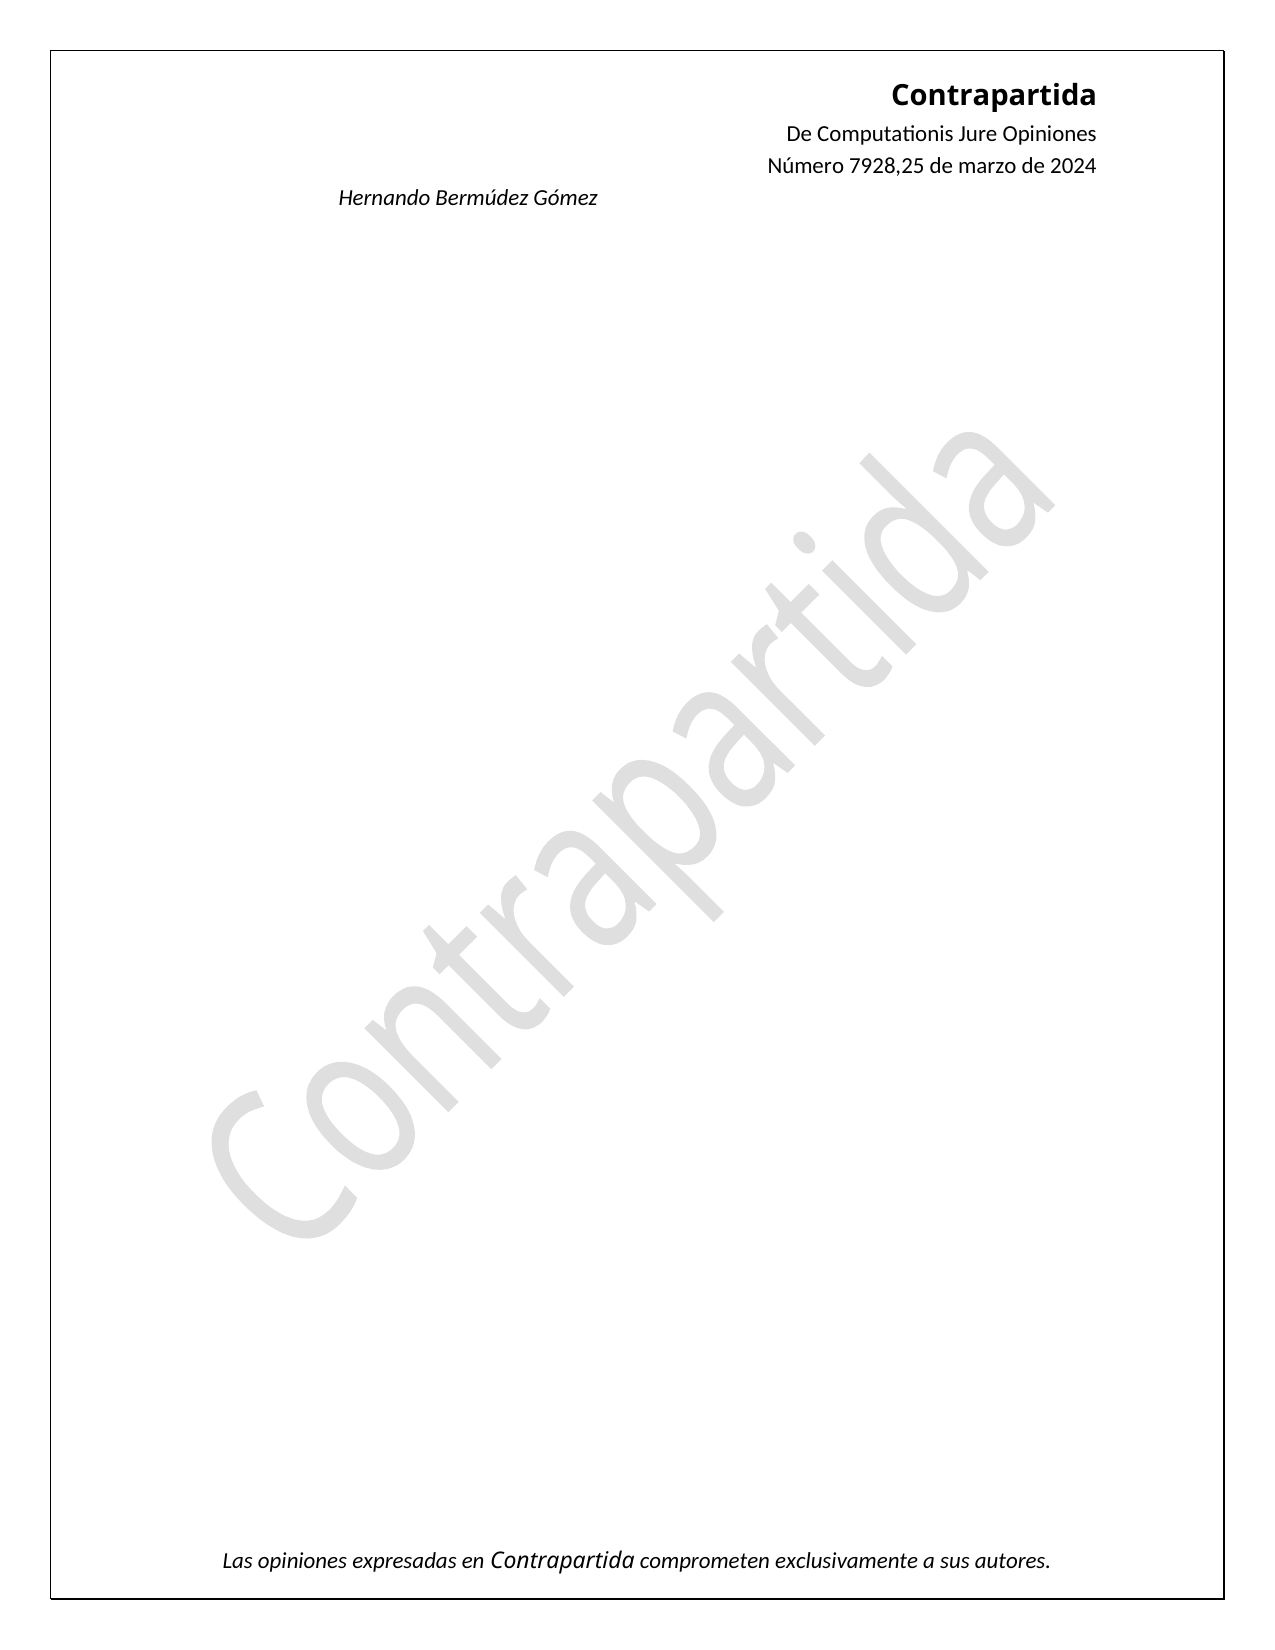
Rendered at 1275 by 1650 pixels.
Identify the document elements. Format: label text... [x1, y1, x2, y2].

text Hernando Bermúdez Gómez [177, 183, 600, 211]
